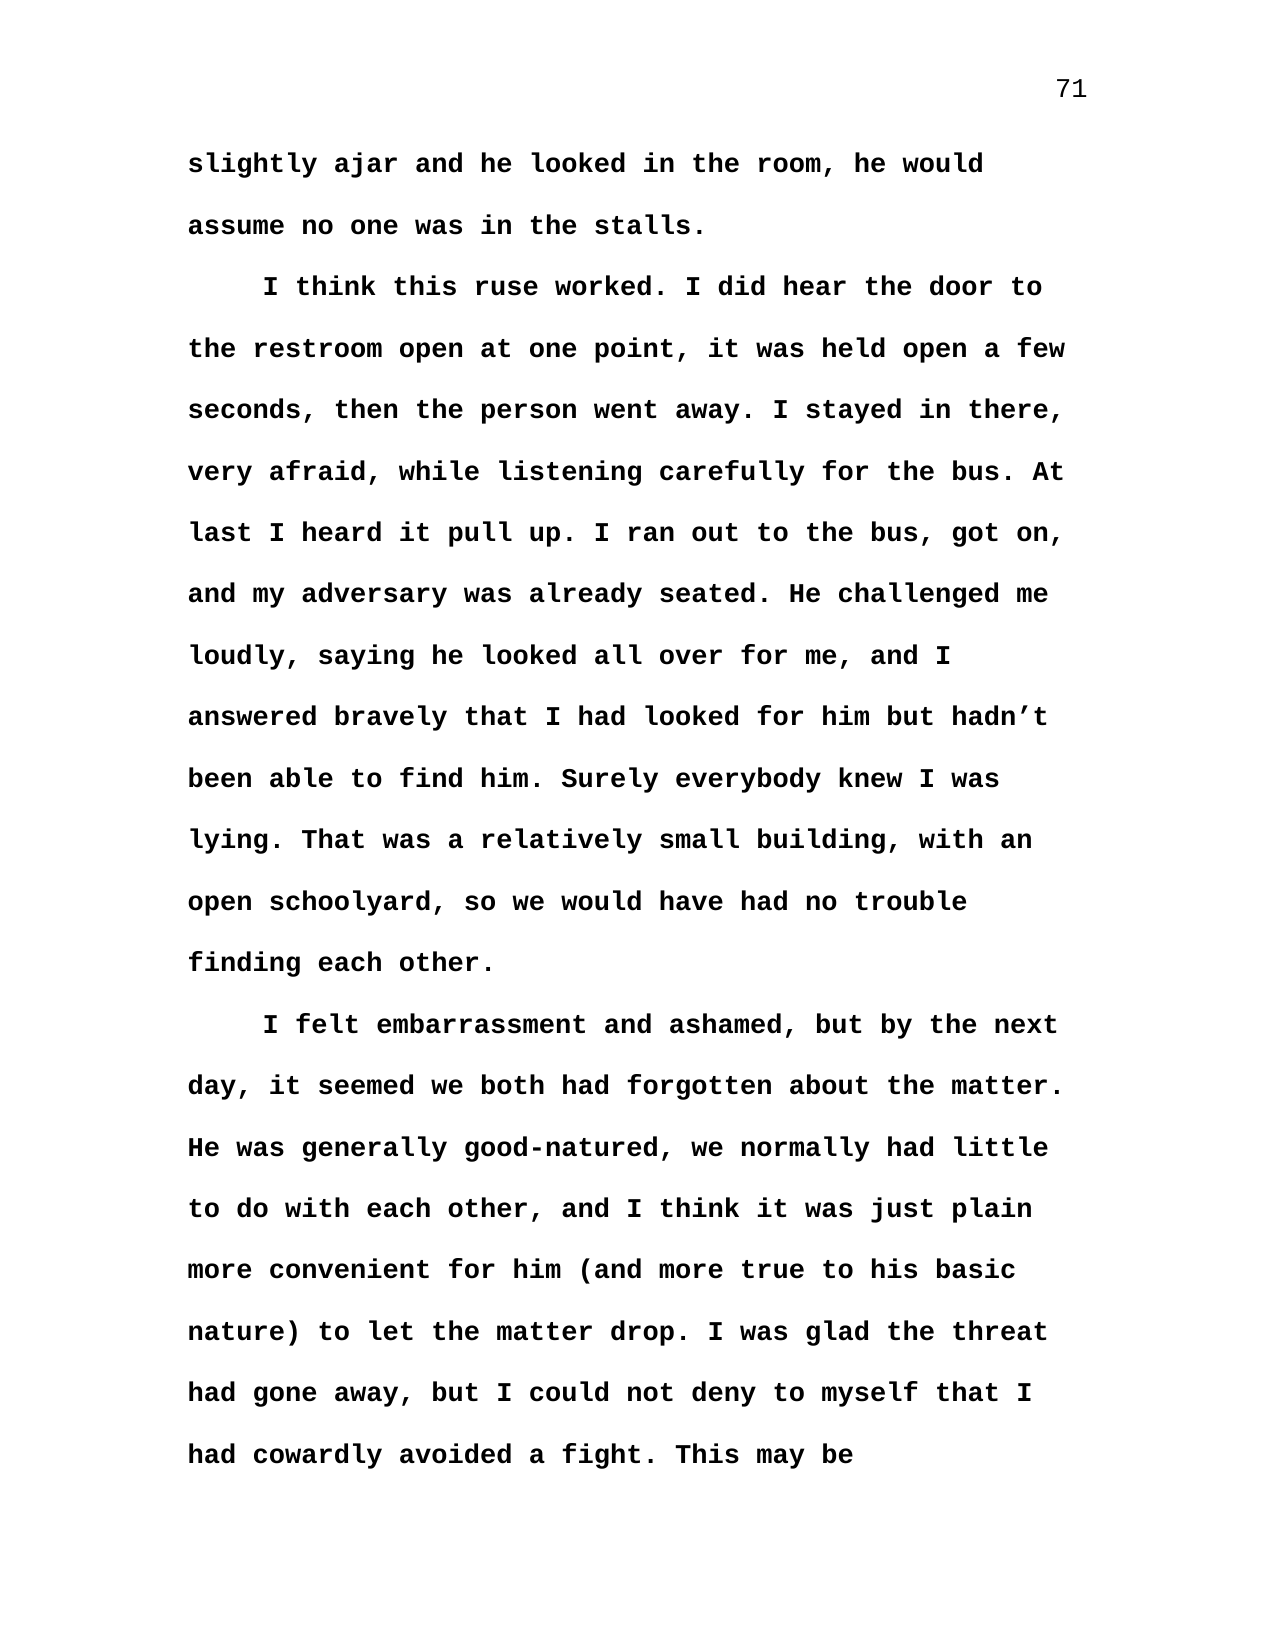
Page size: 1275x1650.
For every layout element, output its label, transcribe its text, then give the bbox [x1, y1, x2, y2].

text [187, 1010, 1087, 1471]
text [187, 150, 1087, 242]
text I think this ruse worked. I did hear the door to the restroom open at one point, it was held open a few seconds, then the person went away. I stayed in there, very afraid, while listening carefully for the bus. At last I heard it pull up. I ran out to the bus, got on, and my adversary was already seated. He challenged me loudly, saying he looked all over for me, and I answered bravely that I had looked for him but hadn’t been able to find him. Surely everybody knew I was lying. That was a relatively small building, with an open schoolyard, so we would have had no trouble finding each other. [187, 273, 1087, 980]
